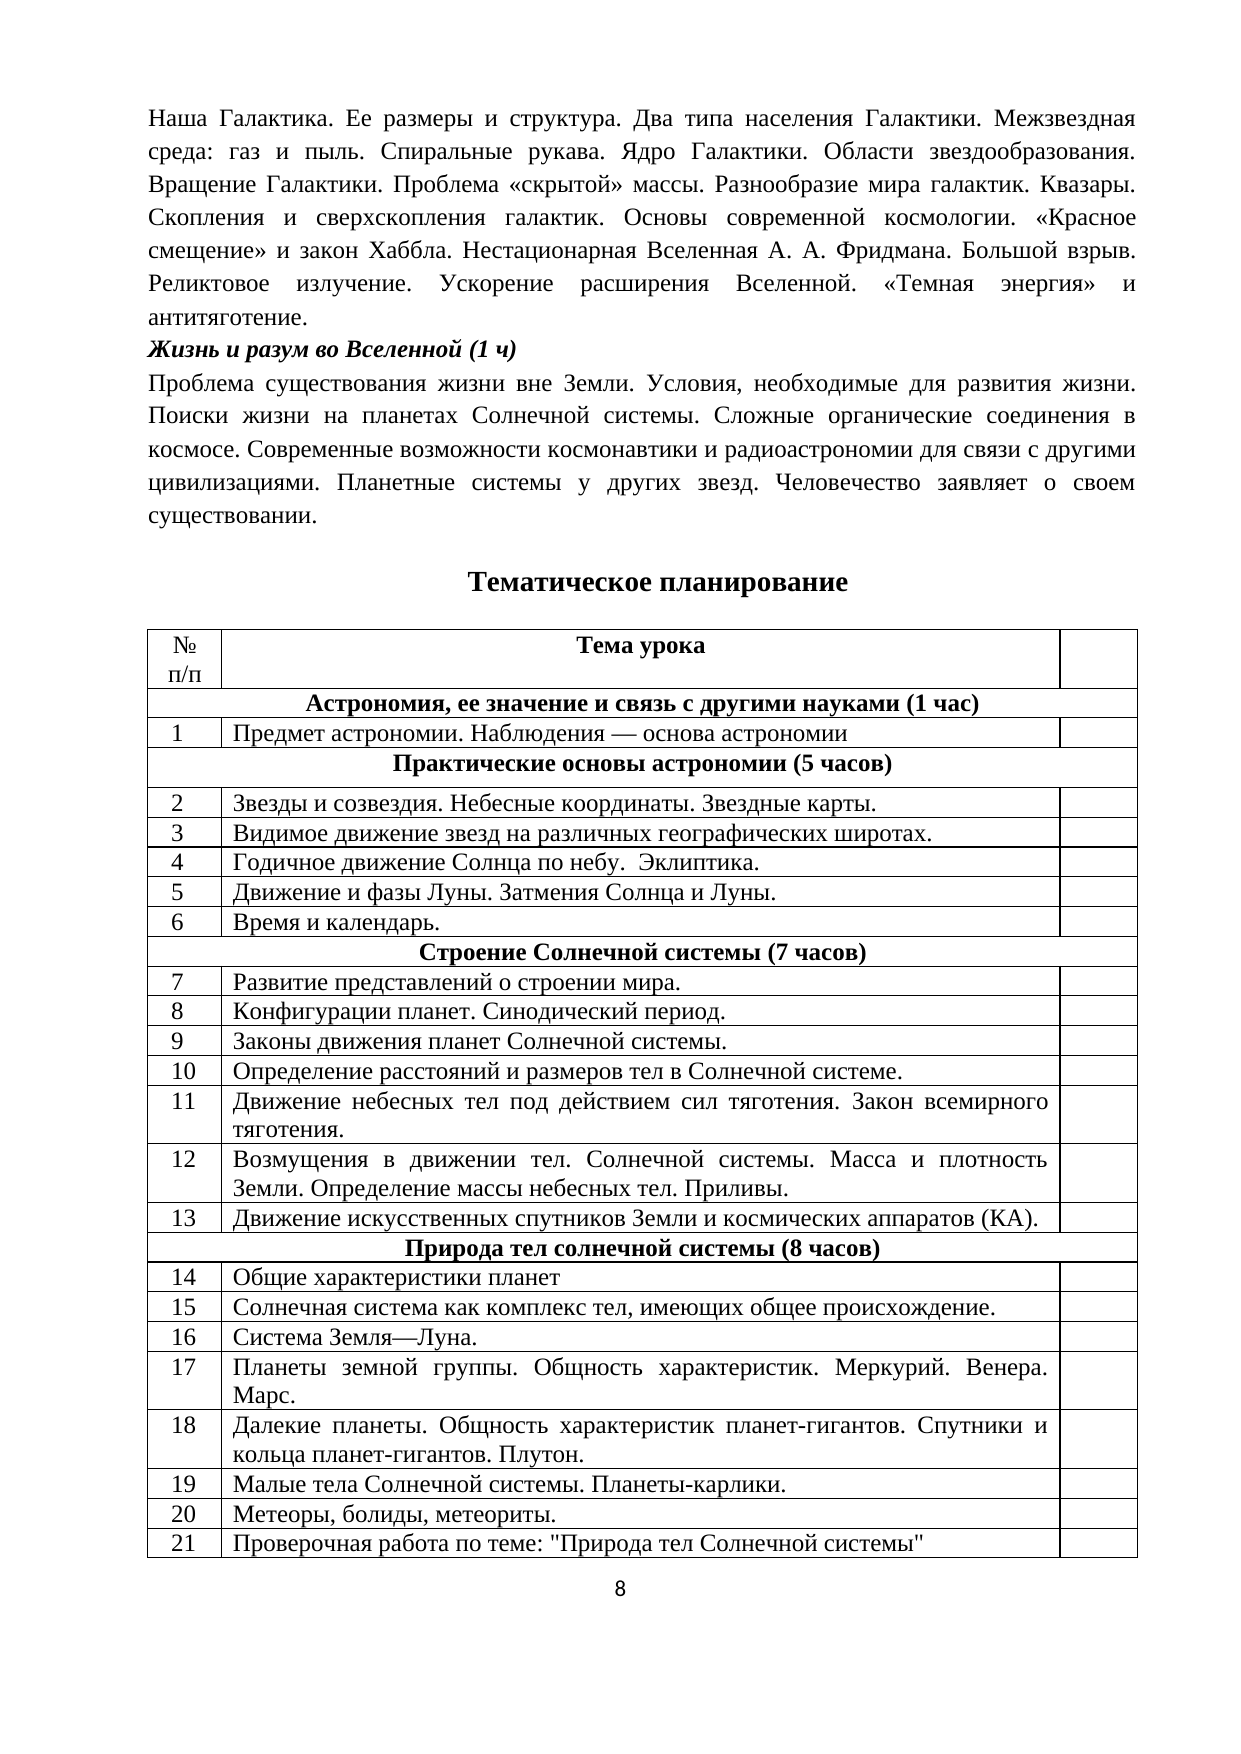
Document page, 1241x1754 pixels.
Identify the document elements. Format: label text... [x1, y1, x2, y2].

table_cell Определение расстояний и размеров тел в Солнечной системе. [222, 1056, 1059, 1085]
table_cell [1061, 877, 1137, 906]
table_cell 6 [148, 907, 221, 936]
table_cell 4 [148, 848, 221, 876]
table_cell [1061, 818, 1137, 846]
table_header [1061, 630, 1137, 687]
table_cell [1061, 1026, 1137, 1055]
list Тематическое планирование [178, 566, 1137, 598]
table_cell 9 [148, 1026, 221, 1055]
table_cell Годичное движение Солнца по небу. Эклиптика. [222, 848, 1059, 876]
table_cell Природа тел солнечной системы (8 часов) [148, 1233, 1137, 1261]
table_cell 15 [148, 1292, 221, 1321]
table_cell 19 [148, 1469, 221, 1498]
table_cell 12 [148, 1144, 221, 1202]
table_cell [1061, 1499, 1137, 1527]
table_cell 13 [148, 1203, 221, 1232]
table_cell 3 [148, 818, 221, 846]
table_cell [1061, 1203, 1137, 1232]
table_cell 18 [148, 1410, 221, 1468]
table_cell [1061, 907, 1137, 936]
table_cell [1061, 1292, 1137, 1321]
table_cell Конфигурации планет. Синодический период. [222, 996, 1059, 1025]
table_cell Время и календарь. [222, 907, 1059, 936]
table_cell [1061, 1263, 1137, 1291]
table_cell [1061, 788, 1137, 817]
table_cell Метеоры, болиды, метеориты. [222, 1499, 1059, 1527]
table_cell 5 [148, 877, 221, 906]
table_cell Предмет астрономии. Наблюдения — основа астрономии [222, 718, 1059, 747]
table_cell [1061, 1144, 1137, 1202]
table_cell Звезды и созвездия. Небесные координаты. Звездные карты. [222, 788, 1059, 817]
text Проблема существования жизни вне Земли. Условия, необходимые для развития жизни. Поиски жизни на планетах Солнечной системы. Сложные органические соединения в космосе. Современные возможности космонавтики и радиоастрономии для связи с другими цивилизациями. Планетные системы у других звезд. Человечество заявляет о своем существовании. [148, 368, 1137, 528]
table_cell Строение Солнечной системы (7 часов) [148, 937, 1137, 966]
table_cell 20 [148, 1499, 221, 1527]
table_cell 14 [148, 1263, 221, 1291]
table_cell Практические основы астрономии (5 часов) [148, 748, 1137, 787]
table_cell 10 [148, 1056, 221, 1085]
table_cell Видимое движение звезд на различных географических широтах. [222, 818, 1059, 846]
table_cell 7 [148, 967, 221, 995]
table_cell [1061, 996, 1137, 1025]
table_cell [1061, 1352, 1137, 1409]
table_header Тема урока [222, 630, 1059, 687]
table_cell Общие характеристики планет [222, 1263, 1059, 1291]
table_cell Планеты земной группы. Общность характеристик. Меркурий. Венера. Марс. [222, 1352, 1059, 1409]
table_cell [1061, 1322, 1137, 1351]
table_cell Возмущения в движении тел. Солнечной системы. Масса и плотность Земли. Определение массы небесных тел. Приливы. [222, 1144, 1059, 1202]
table_cell 11 [148, 1086, 221, 1143]
table_cell Движение искусственных спутников Земли и космических аппаратов (КА). [222, 1203, 1059, 1232]
table_cell [1061, 1410, 1137, 1468]
table_header № п/п [148, 630, 221, 687]
table_cell Малые тела Солнечной системы. Планеты-карлики. [222, 1469, 1059, 1498]
table_cell 2 [148, 788, 221, 817]
table_cell 1 [148, 718, 221, 747]
table_cell [1061, 1529, 1137, 1557]
table_cell Законы движения планет Солнечной системы. [222, 1026, 1059, 1055]
table_cell Движение и фазы Луны. Затмения Солнца и Луны. [222, 877, 1059, 906]
table_cell [1061, 848, 1137, 876]
table_cell Солнечная система как комплекс тел, имеющих общее происхождение. [222, 1292, 1059, 1321]
table_cell [1061, 1056, 1137, 1085]
table_cell 21 [148, 1529, 221, 1557]
table_cell 17 [148, 1352, 221, 1409]
table_cell [1061, 1086, 1137, 1143]
table_cell Движение небесных тел под действием сил тяготения. Закон всемирного тяготения. [222, 1086, 1059, 1143]
table_cell Проверочная работа по теме: "Природа тел Солнечной системы" [222, 1529, 1059, 1557]
table_cell Астрономия, ее значение и связь с другими науками (1 час) [148, 689, 1137, 717]
table_cell 16 [148, 1322, 221, 1351]
table_cell Развитие представлений о строении мира. [222, 967, 1059, 995]
table_cell [1061, 967, 1137, 995]
table_cell [1061, 718, 1137, 747]
table_cell 8 [148, 996, 221, 1025]
text Наша Галактика. Ее размеры и структура. Два типа населения Галактики. Межзвездная среда: газ и пыль. Спиральные рукава. Ядро Галактики. Области звездообразования. Вращение Галактики. Проблема «скрытой» массы. Разнообразие мира галактик. Квазары. Скопления и сверхскопления галактик. Основы современной космологии. «Красное смещение» и закон Хаббла. Нестационарная Вселенная А. А. Фридмана. Большой взрыв. Реликтовое излучение. Ускорение расширения Вселенной. «Темная энергия» и антитяготение. [148, 103, 1137, 330]
text Жизнь и разум во Вселенной (1 ч) [148, 334, 1137, 363]
table_cell Далекие планеты. Общность характеристик планет-гигантов. Спутники и кольца планет-гигантов. Плутон. [222, 1410, 1059, 1468]
table_cell [1061, 1469, 1137, 1498]
table_cell Система Земля—Луна. [222, 1322, 1059, 1351]
